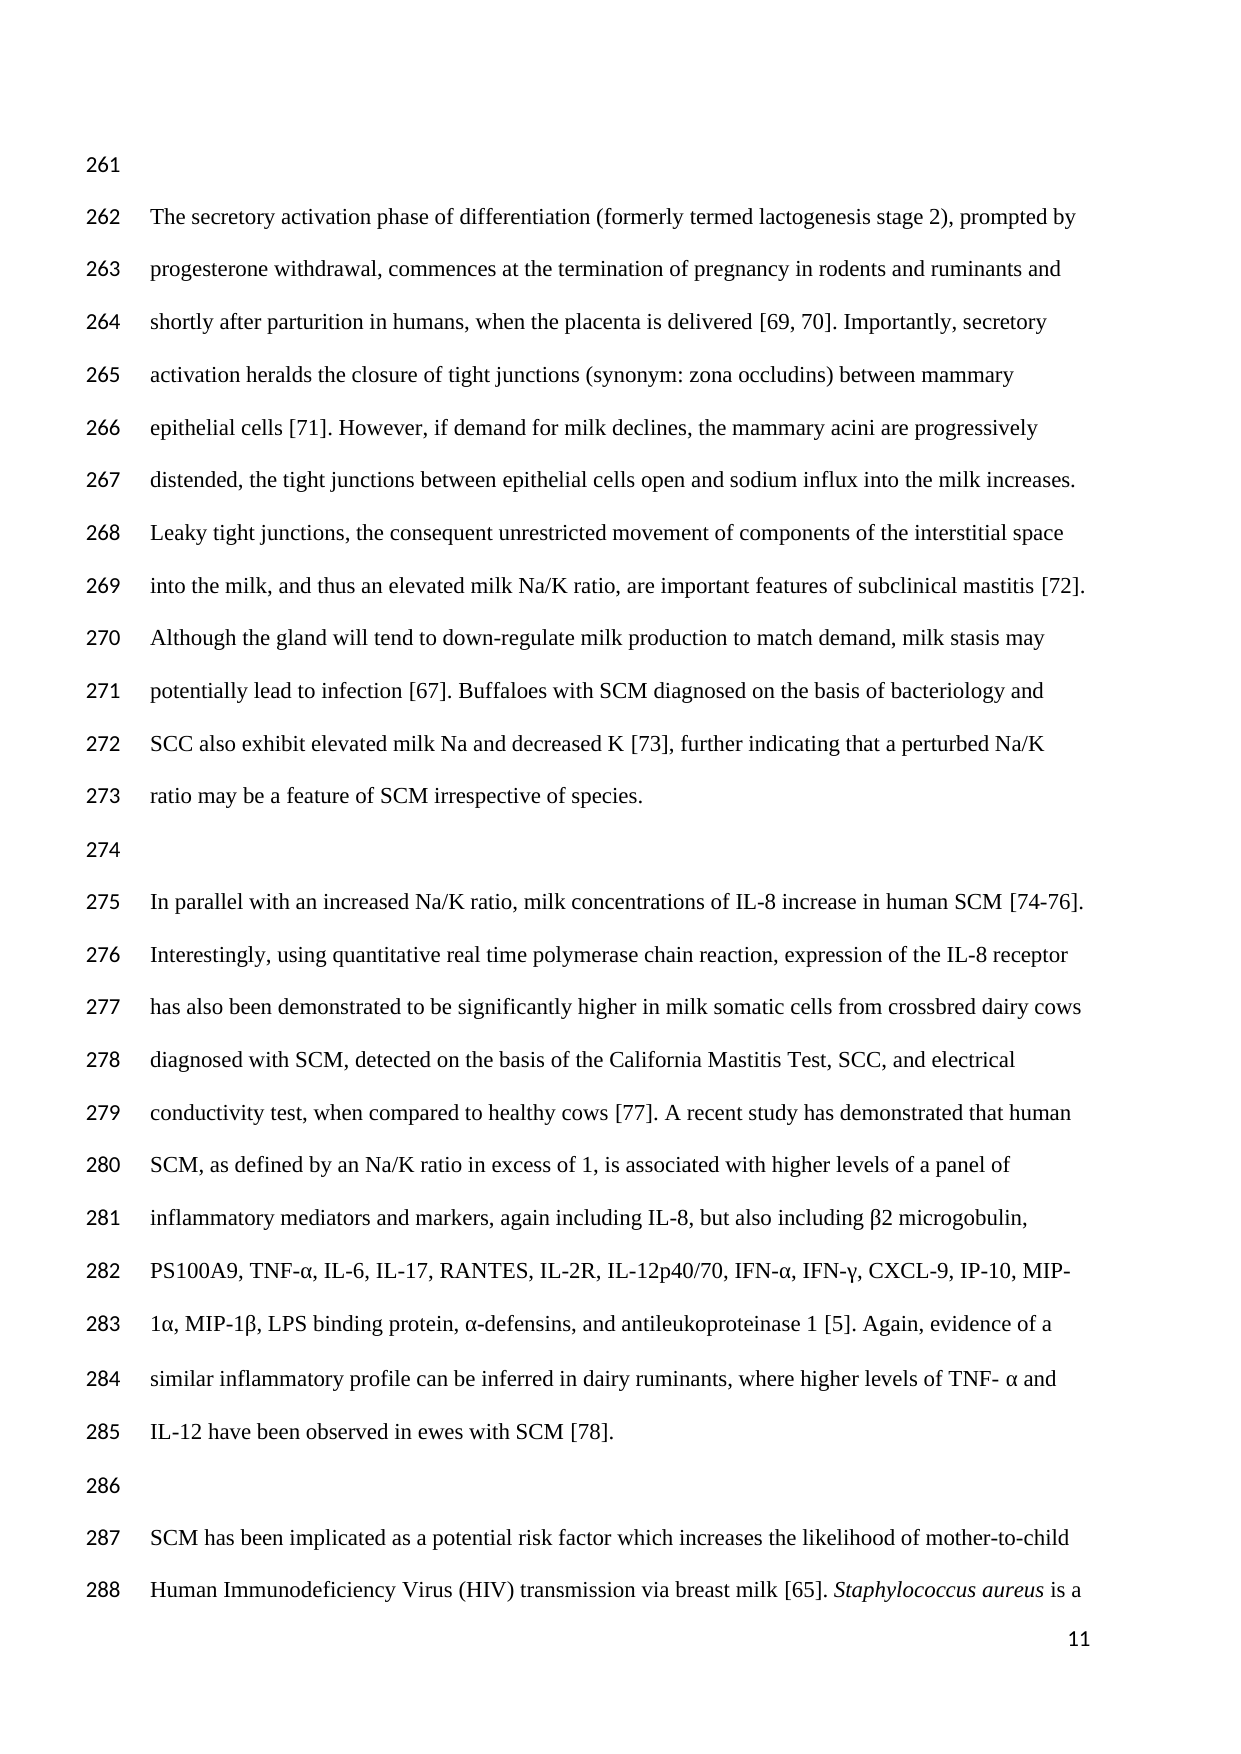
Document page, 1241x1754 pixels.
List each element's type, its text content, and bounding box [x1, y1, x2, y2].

text In parallel with an increased Na/K ratio, milk concentrations of IL-8 increase in human SCM [74-76]. Interestingly, using quantitative real time polymerase chain reaction, expression of the IL-8 receptor has also been demonstrated to be significantly higher in milk somatic cells from crossbred dairy cows diagnosed with SCM, detected on the basis of the California Mastitis Test, SCC, and electrical conductivity test, when compared to healthy cows [77]. A recent study has demonstrated that human SCM, as defined by an Na/K ratio in excess of 1, is associated with higher levels of a panel of inflammatory mediators and markers, again including IL-8, but also including β2 microgobulin, PS100A9, TNF-α, IL-6, IL-17, RANTES, IL-2R, IL-12p40/70, IFN-α, IFN-γ, CXCL-9, IP-10, MIP-1α, MIP-1β, LPS binding protein, α-defensins, and antileukoproteinase 1 [5]. Again, evidence of a similar inflammatory profile can be inferred in dairy ruminants, where higher levels of TNF- α and IL-12 have been observed in ewes with SCM [78]. [150, 888, 1090, 1445]
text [150, 1524, 1090, 1603]
text The secretory activation phase of differentiation (formerly termed lactogenesis stage 2), prompted by progesterone withdrawal, commences at the termination of pregnancy in rodents and ruminants and shortly after parturition in humans, when the placenta is delivered [69, 70]. Importantly, secretory activation heralds the closure of tight junctions (synonym: zona occludins) between mammary epithelial cells [71]. However, if demand for milk declines, the mammary acini are progressively distended, the tight junctions between epithelial cells open and sodium influx into the milk increases. Leaky tight junctions, the consequent unrestricted movement of components of the interstitial space into the milk, and thus an elevated milk Na/K ratio, are important features of subclinical mastitis [72]. Although the gland will tend to down-regulate milk production to match demand, milk stasis may potentially lead to infection [67]. Buffaloes with SCM diagnosed on the basis of bacteriology and SCC also exhibit elevated milk Na and decreased K [73], further indicating that a perturbed Na/K ratio may be a feature of SCM irrespective of species. [150, 203, 1090, 809]
